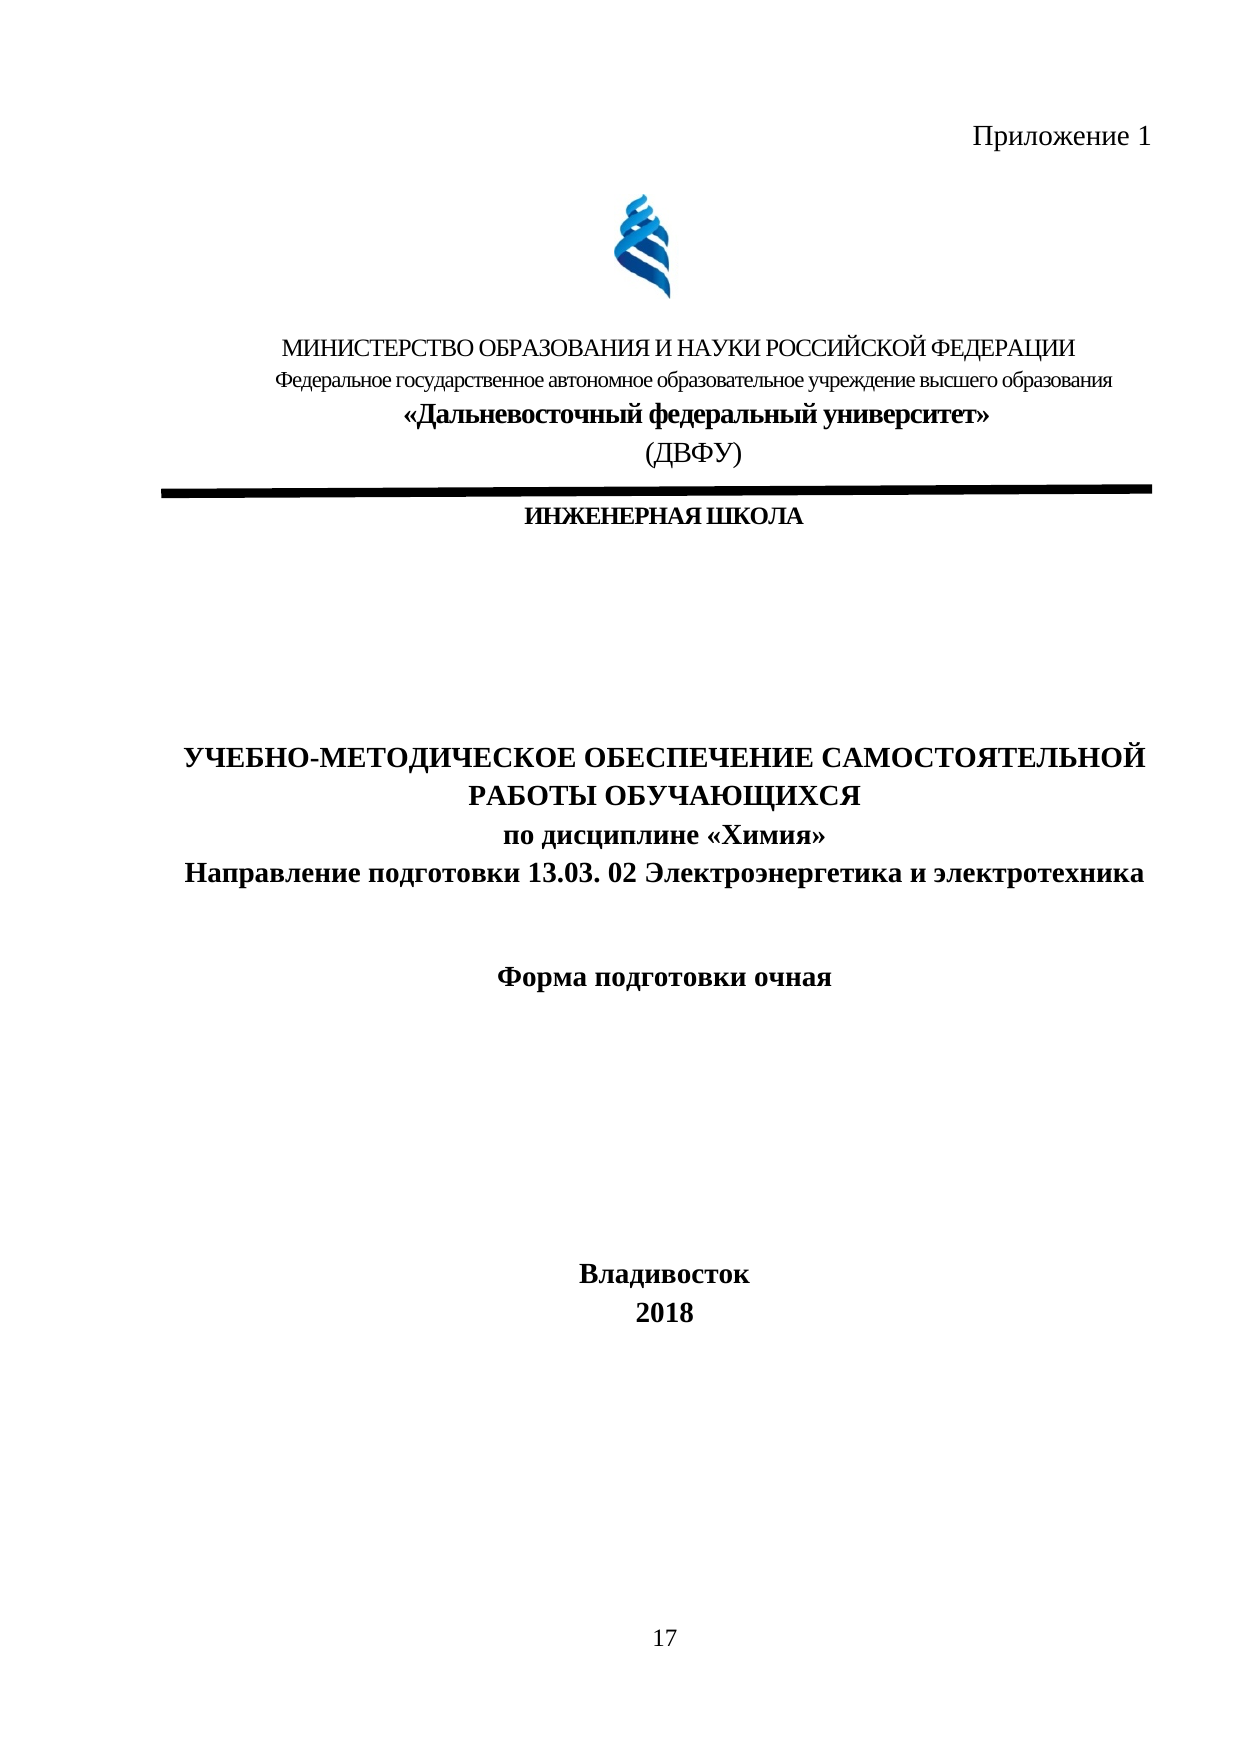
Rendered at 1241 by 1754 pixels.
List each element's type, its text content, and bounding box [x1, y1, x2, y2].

text Форма подготовки очная [177, 959, 1152, 993]
text Направление подготовки 13.03. 02 Электроэнергетика и электротехника [177, 855, 1152, 889]
picture [614, 194, 679, 299]
text 2018 [177, 1295, 1152, 1328]
text Владивосток [177, 1256, 1152, 1290]
text «Дальневосточный федеральный университет» [177, 396, 1152, 430]
text инженерная Школа [177, 501, 1152, 530]
text Приложение 1 [177, 118, 1152, 152]
text УЧЕБНО-МЕТОДИЧЕСКОЕ обеспечение самостоятельной работы ОБУЧАЮЩИХСЯ [177, 740, 1152, 812]
text Федеральное государственное автономное образовательное учреждение высшего образования [177, 366, 1152, 392]
text (ДВФУ) [177, 435, 1152, 468]
text МИНИСТЕРСТВО ОБРАЗОВАНИЯ И НАУКИ РОССИЙСКОЙ ФЕДЕРАЦИИ [177, 333, 1181, 362]
text по дисциплине «Химия» [177, 817, 1152, 850]
